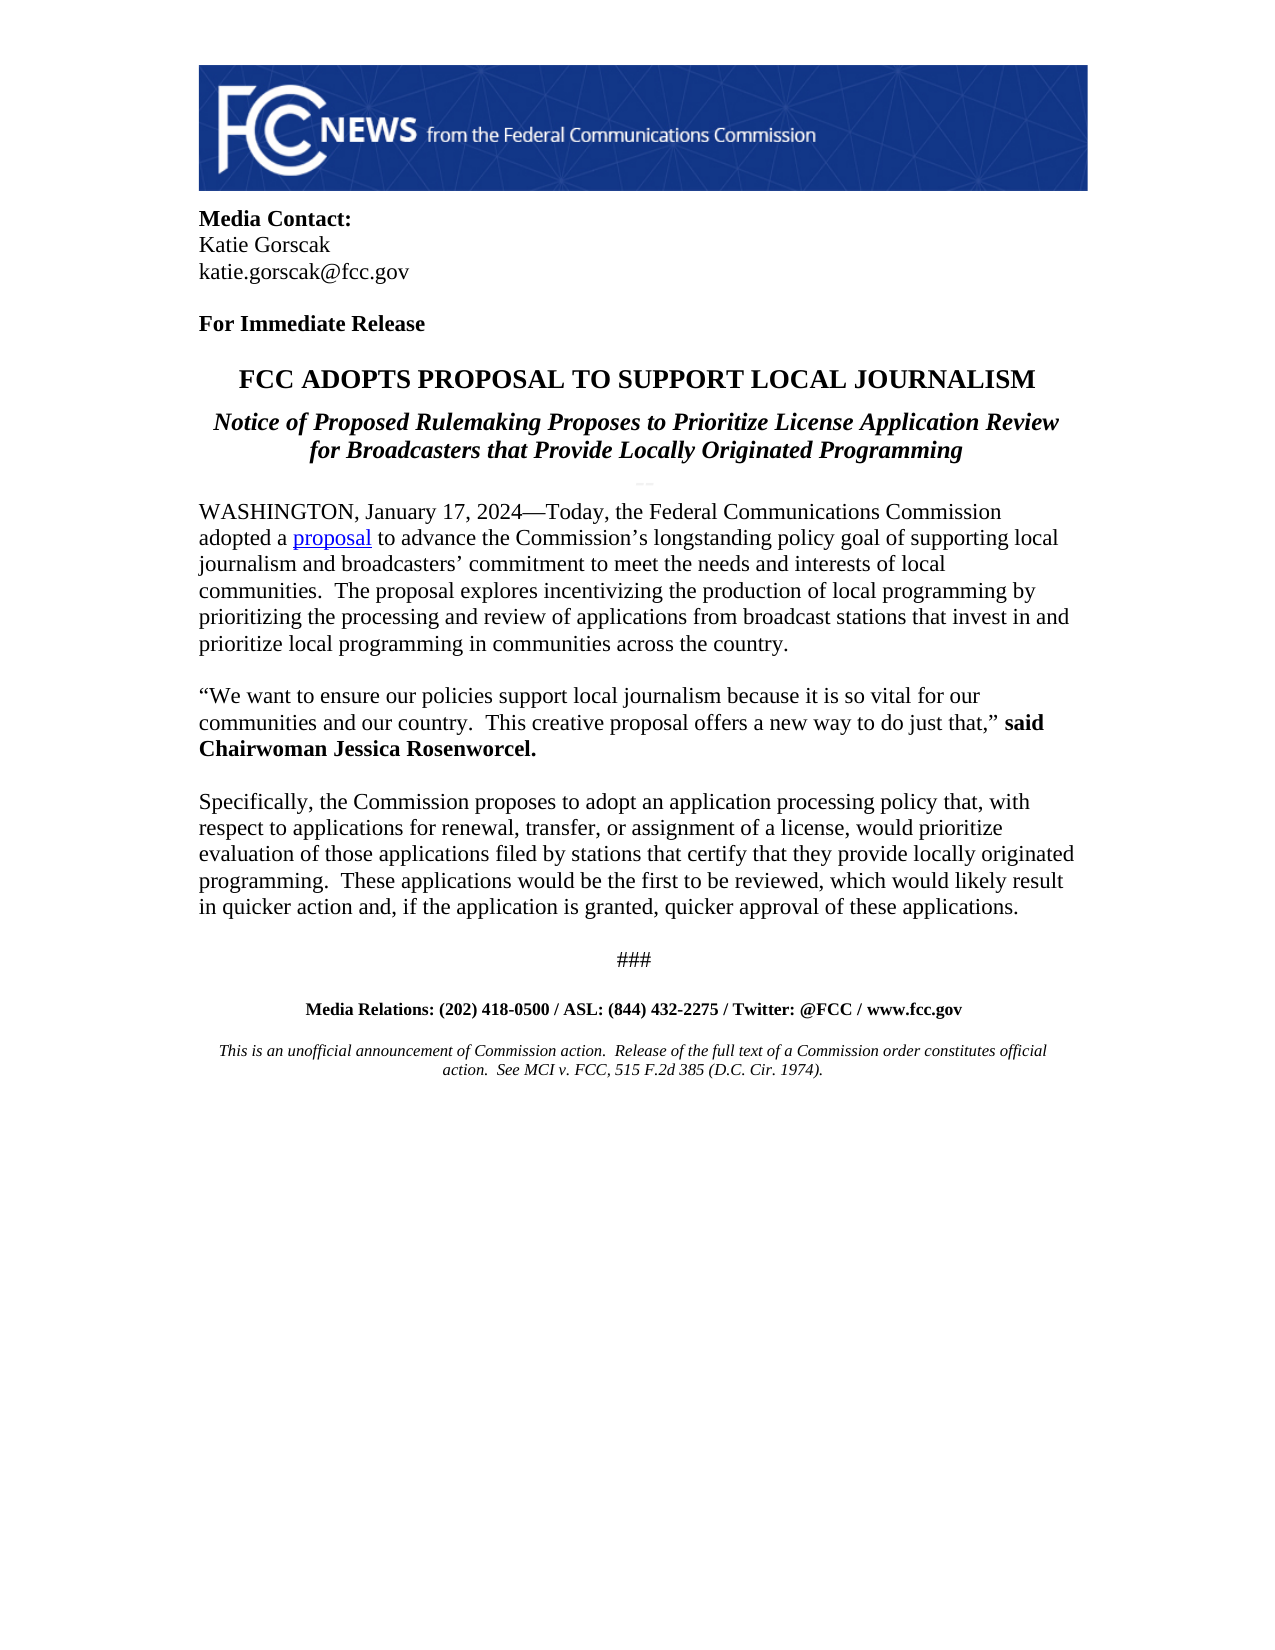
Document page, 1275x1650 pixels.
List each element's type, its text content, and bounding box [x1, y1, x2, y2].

picture [198, 65, 1088, 191]
table_header Media Contact: Katie Gorscak katie.gorscak@fcc.gov For Immediate Release FCC ADOPTS PROPOSAL TO SUPPORT LOCAL JOURNALISM Notice of Proposed Rulemaking Proposes to Prioritize License Application Review for Broadcasters that Provide Locally Originated Programming -- WASHINGTON, January 17, 2024—Today, the Federal Communications Commission adopted a proposal to advance the Commission’s longstanding policy goal of supporting local journalism and broadcasters’ commitment to meet the needs and interests of local communities. The proposal explores incentivizing the production of local programming by prioritizing the processing and review of applications from broadcast stations that invest in and prioritize local programming in communities across the country. “We want to ensure our policies support local journalism because it is so vital for our communities and our country. This creative proposal offers a new way to do just that,” said Chairwoman Jessica Rosenworcel. Specifically, the Commission proposes to adopt an application processing policy that, with respect to applications for renewal, transfer, or assignment of a license, would prioritize evaluation of those applications filed by stations that certify that they provide locally originated programming. These applications would be the first to be reviewed, which would likely result in quicker action and, if the application is granted, quicker approval of these applications. ### Media Relations: (202) 418-0500 / ASL: (844) 432-2275 / Twitter: @FCC / www.fcc.gov This is an unofficial announcement of Commission action. Release of the full text of a Commission order constitutes official action. See MCI v. FCC, 515 F.2d 385 (D.C. Cir. 1974). [188, 66, 1087, 1079]
